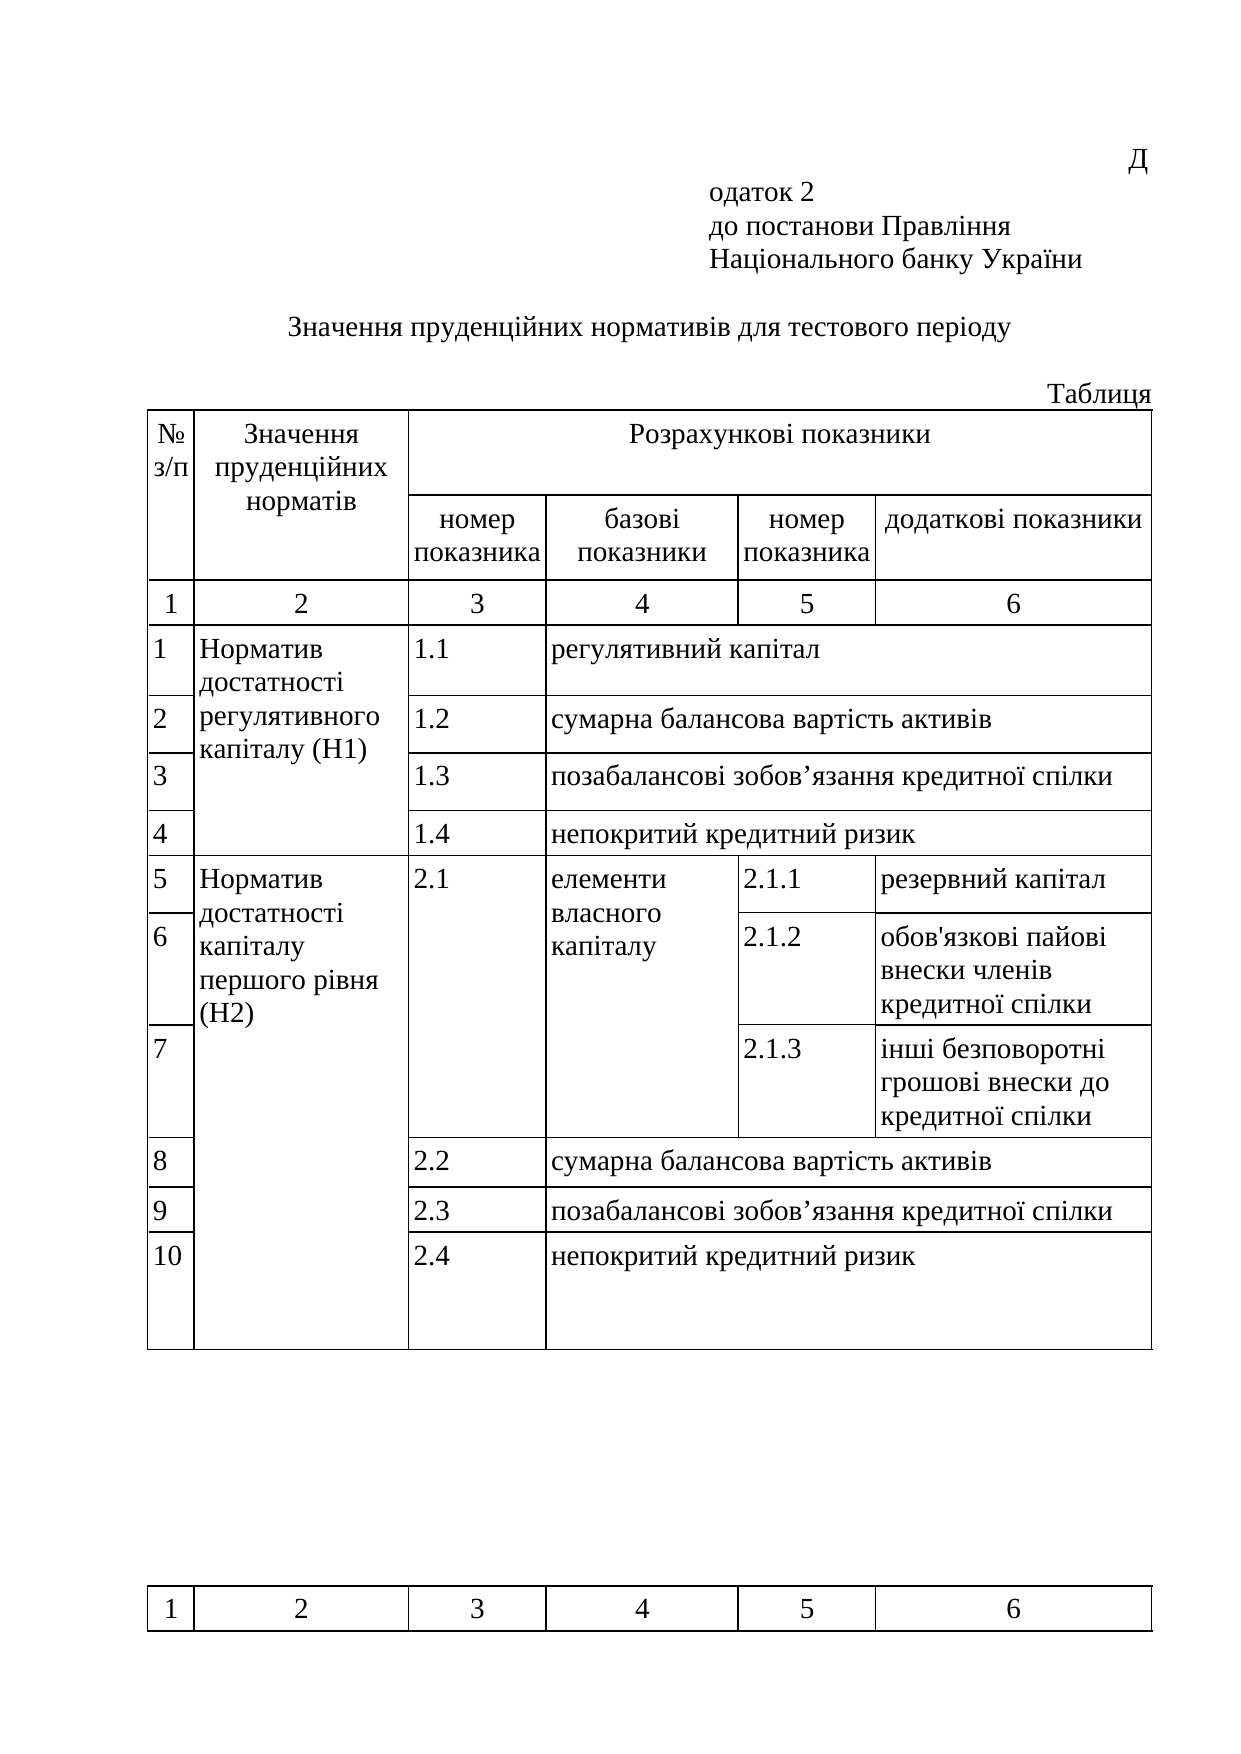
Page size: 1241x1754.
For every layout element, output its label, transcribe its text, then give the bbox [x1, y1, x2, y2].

table_cell інші безповоротні грошові внески до кредитної спілки [876, 1026, 1151, 1136]
text Додаток 2 [709, 141, 1128, 208]
table_cell 5 [148, 856, 193, 912]
table_cell позабалансові зобов’язання кредитної спілки [547, 754, 1151, 809]
table_header Значення пруденційних норматів [195, 411, 408, 579]
table_cell 6 [148, 913, 193, 1024]
table_cell 3 [409, 581, 545, 624]
table_header 3 [409, 1587, 545, 1630]
table_cell 3 [148, 753, 193, 809]
table_cell 2.1.3 [739, 1025, 875, 1136]
table_cell позабалансові зобов’язання кредитної спілки [547, 1188, 1151, 1231]
table_cell додаткові показники [876, 496, 1151, 579]
table_cell 2.1.2 [739, 913, 875, 1024]
table_cell сумарна балансова вартість активів [547, 1138, 1151, 1186]
table_header 1 [148, 1587, 193, 1630]
table_cell 1 [148, 580, 193, 624]
table_cell 2.2 [409, 1138, 545, 1186]
table_cell елементи власного капіталу [547, 856, 738, 1136]
table_cell 1 [148, 625, 193, 694]
table_cell 5 [739, 581, 875, 624]
table_cell Норматив достатності регулятивного капіталу (Н1) [195, 626, 408, 854]
table_header 4 [547, 1587, 737, 1630]
table_cell 10 [148, 1232, 193, 1349]
table_cell 1.2 [409, 696, 545, 752]
table_cell 1.1 [409, 626, 545, 694]
table_cell 2.1 [409, 856, 545, 1136]
table_cell Норматив достатності капіталу першого рівня (Н2) [195, 856, 408, 1349]
table_cell резервний капітал [876, 856, 1151, 912]
table_header 5 [739, 1587, 875, 1630]
table_header № з/п [148, 411, 193, 579]
table_cell 2.1.1 [739, 856, 875, 912]
table_cell 4 [148, 811, 193, 854]
table_cell непокритий кредитний ризик [547, 811, 1151, 854]
table_cell 8 [148, 1138, 193, 1186]
table_cell 2 [195, 581, 408, 624]
table_cell 9 [148, 1187, 193, 1231]
table_cell сумарна балансова вартість активів [547, 696, 1151, 752]
table_cell непокритий кредитний ризик [547, 1233, 1151, 1349]
table_cell 2 [148, 696, 193, 752]
subtitle Значення пруденційних нормативів для тестового періоду [148, 309, 1152, 342]
text Таблиця [148, 376, 1152, 409]
table_cell базові показники [547, 496, 737, 579]
table_cell 2.4 [409, 1233, 545, 1349]
table_header Розрахункові показники [409, 411, 1151, 494]
table_header 2 [195, 1587, 408, 1630]
table_cell обов'язкові пайові внески членів кредитної спілки [876, 914, 1151, 1024]
table_cell номер показника [739, 496, 875, 579]
table_cell 2.3 [409, 1188, 545, 1231]
table_cell 4 [547, 581, 737, 624]
text до постанови Правління Національного банку України [709, 208, 1128, 275]
table_cell регулятивний капітал [547, 626, 1151, 694]
table_cell номер показника [409, 496, 545, 579]
table_cell 1.3 [409, 754, 545, 809]
table_header 6 [876, 1587, 1151, 1630]
table_cell 6 [876, 581, 1151, 624]
table_cell 7 [148, 1025, 193, 1136]
table_cell 1.4 [409, 811, 545, 854]
